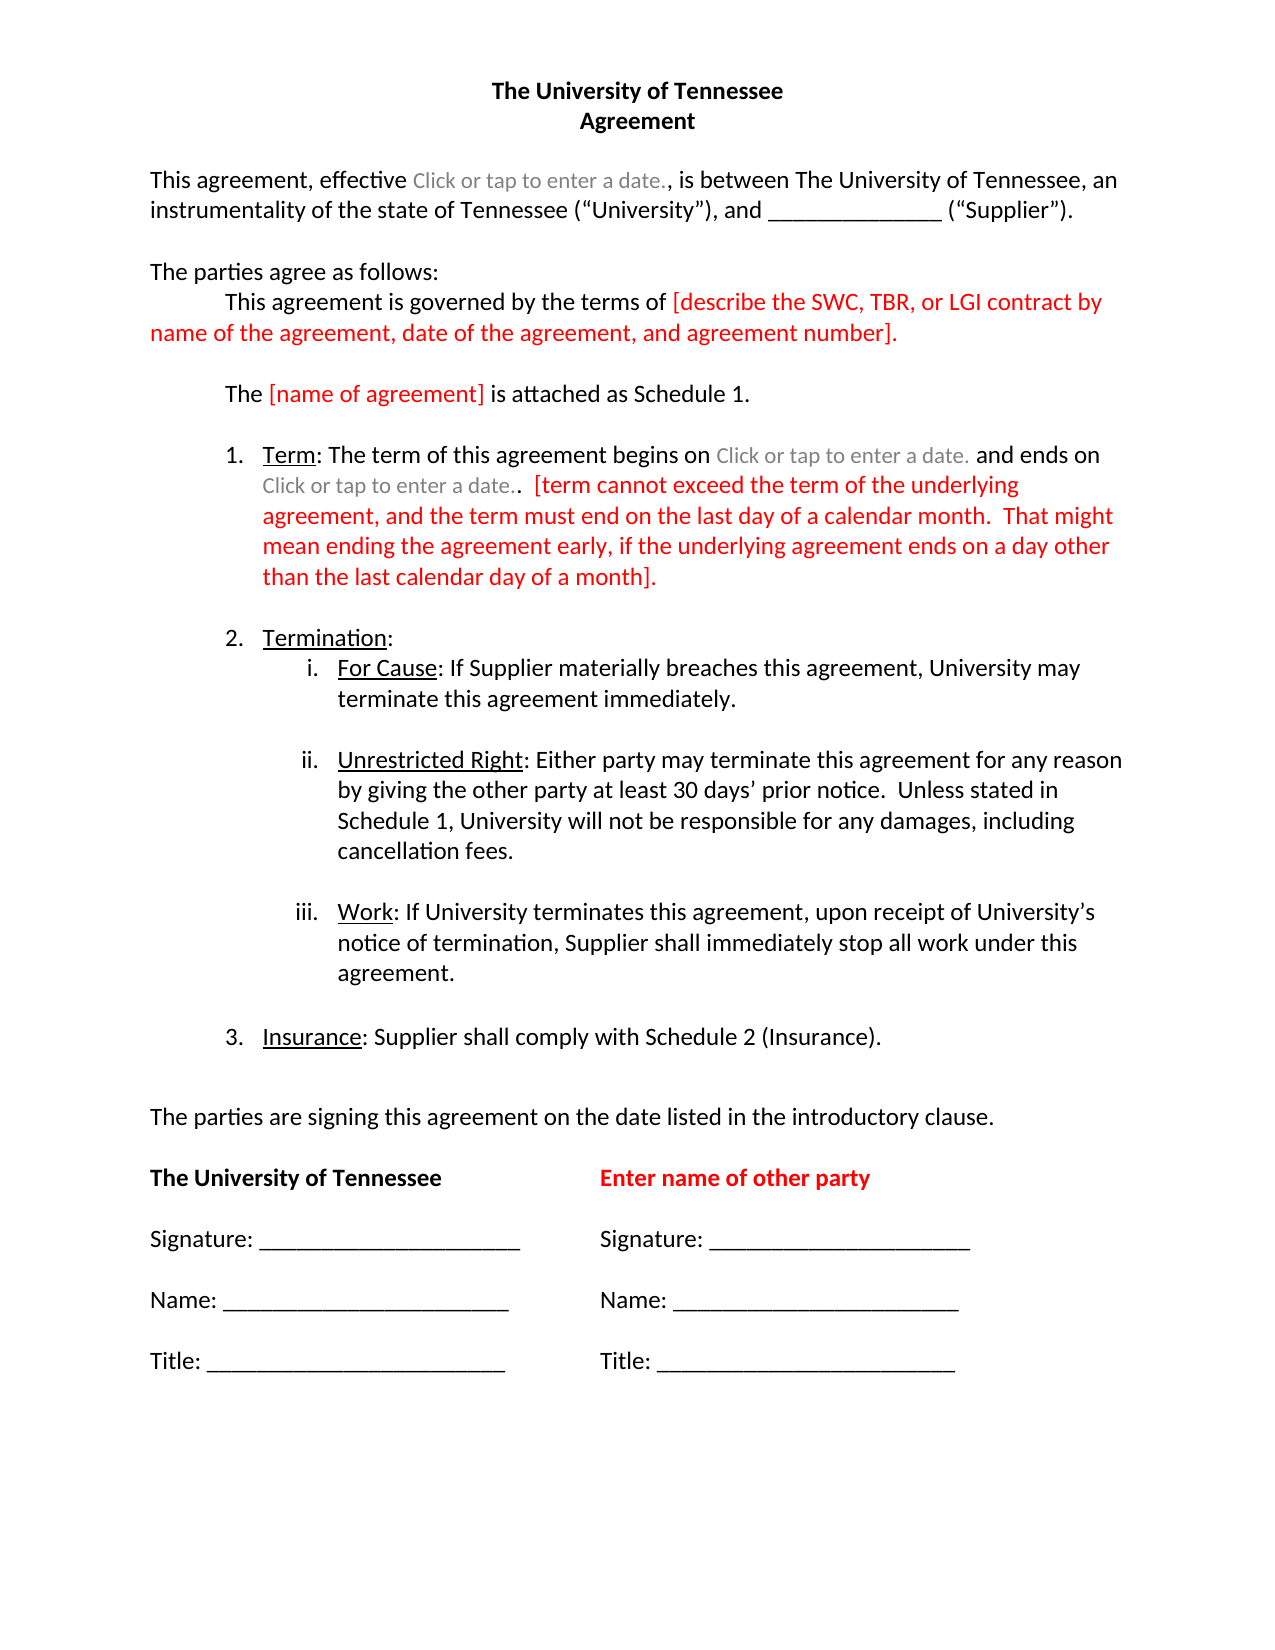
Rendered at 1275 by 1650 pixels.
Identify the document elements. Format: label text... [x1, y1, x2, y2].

list Term: The term of this agreement begins on and ends on . [term cannot exceed the term of the underlying agreement, and the term must end on the last day of a calendar month. That might mean ending the agreement early, if the underlying agreement ends on a day other than the last calendar day of a month]. [225, 439, 1125, 591]
text The parties are signing this agreement on the date listed in the introductory clause. [150, 1101, 1125, 1132]
text Signature: _____________________ Signature: _____________________ [150, 1223, 1125, 1254]
list Termination: [225, 622, 1125, 652]
text The parties agree as follows: [150, 256, 1125, 286]
list Unrestricted Right: Either party may terminate this agreement for any reason by giving the other party at least 30 days’ prior notice. Unless stated in Schedule 1, University will not be responsible for any damages, including cancellation fees. [319, 744, 1125, 866]
list Insurance: Supplier shall comply with Schedule 2 (Insurance). [225, 1021, 1125, 1052]
text The [name of agreement] is attached as Schedule 1. [150, 378, 1125, 408]
text This agreement, effective , is between The University of Tennessee, an instrumentality of the state of Tennessee (“University”), and ______________ (“Supplier”). [150, 164, 1125, 225]
text Name: _______________________ Name: _______________________ [150, 1284, 1125, 1315]
text The University of Tennessee [150, 1162, 1125, 1193]
text This agreement is governed by the terms of [describe the SWC, TBR, or LGI contract by name of the agreement, date of the agreement, and agreement number]. [150, 286, 1125, 347]
list For Cause: If Supplier materially breaches this agreement, University may terminate this agreement immediately. [319, 652, 1125, 713]
text Title: ________________________ Title: ________________________ [150, 1345, 1125, 1376]
list Work: If University terminates this agreement, upon receipt of University’s notice of termination, Supplier shall immediately stop all work under this agreement. [319, 897, 1125, 988]
